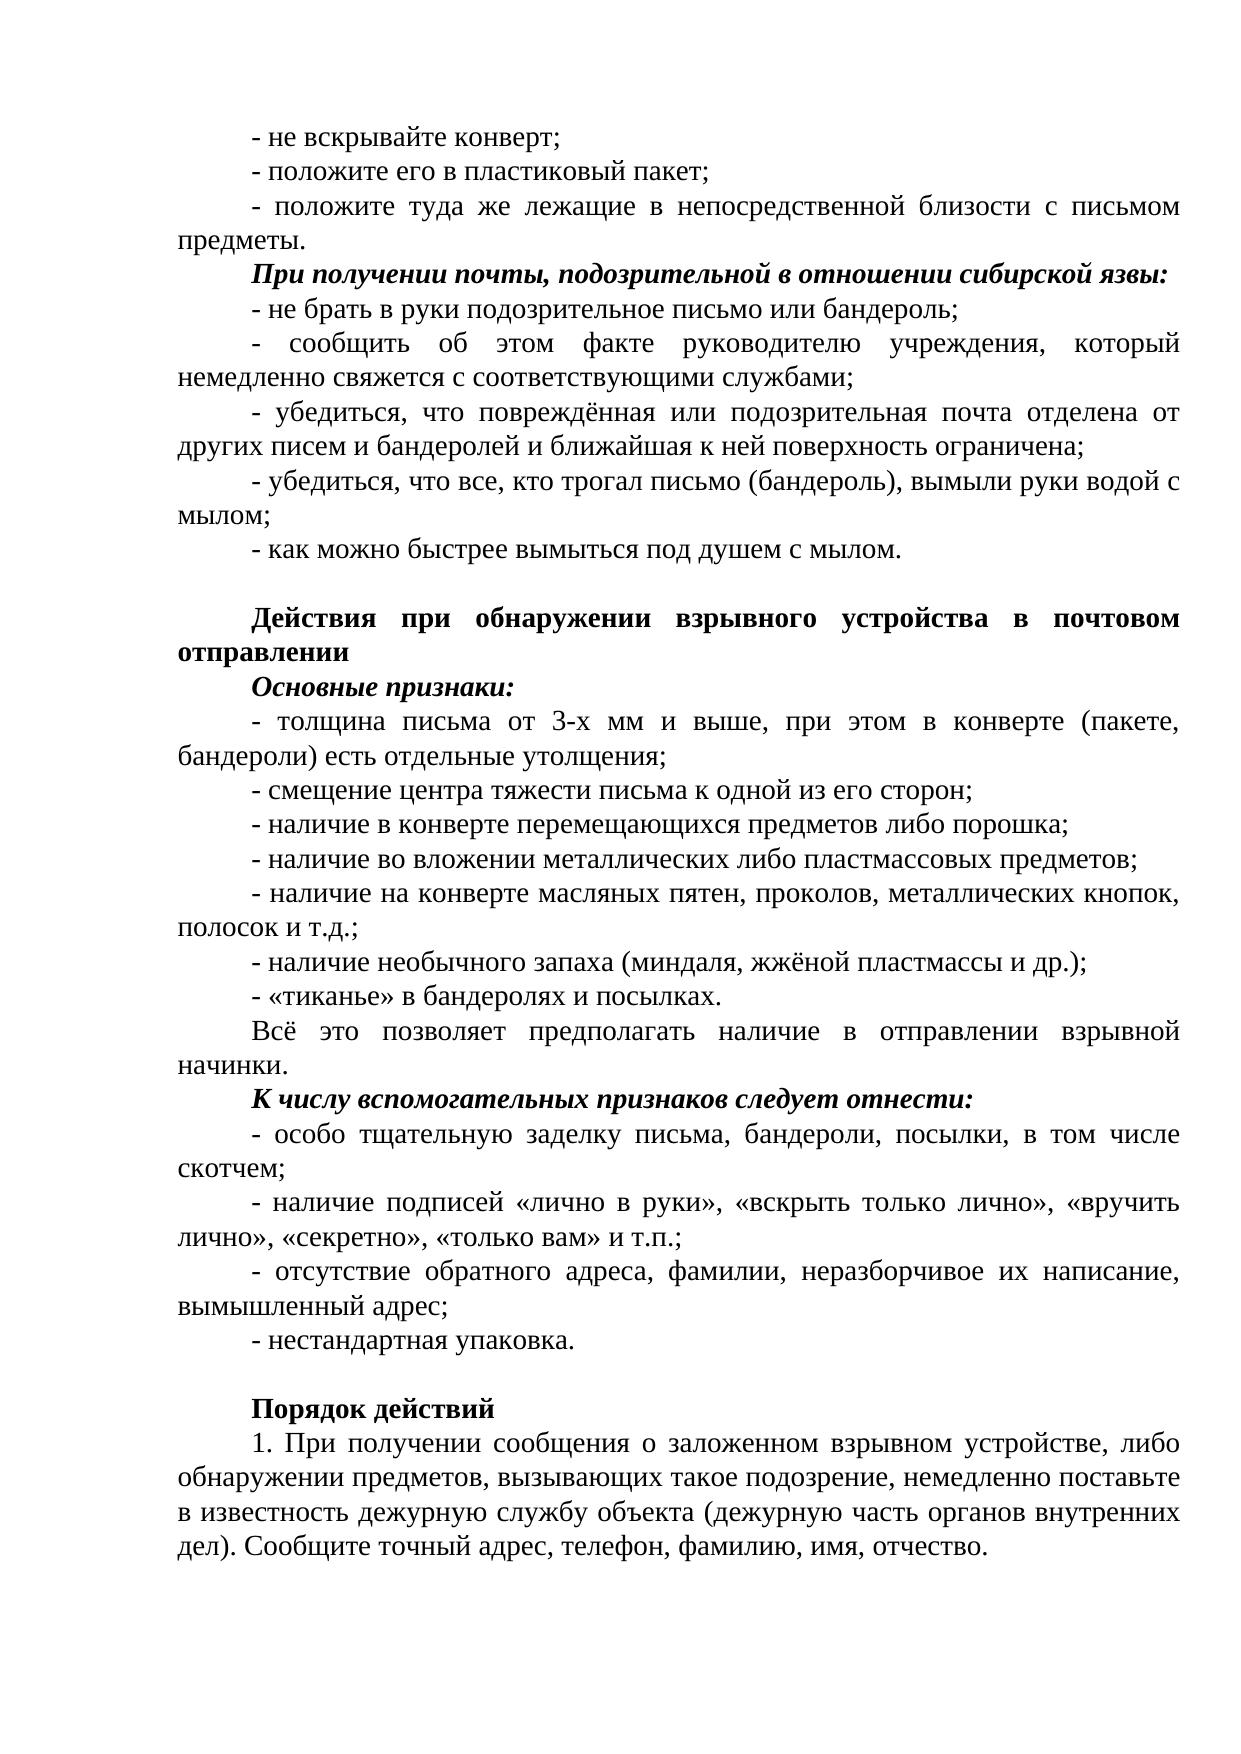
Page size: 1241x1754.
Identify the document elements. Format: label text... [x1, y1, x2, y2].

text - наличие во вложении металлических либо пластмассовых предметов; [177, 840, 1181, 874]
text - нестандартная упаковка. [177, 1321, 1181, 1356]
text - особо тщательную заделку письма, бандероли, посылки, в том числе скотчем; [177, 1115, 1181, 1184]
text Всё это позволяет предполагать наличие в отправлении взрывной начинки. [177, 1012, 1181, 1081]
text - убедиться, что все, кто трогал письмо (бандероль), вымыли руки водой с мылом; [177, 462, 1181, 531]
text Действия при обнаружении взрывного устройства в почтовом отправлении [177, 599, 1181, 668]
text - положите туда же лежащие в непосредственной близости с письмом предметы. [177, 187, 1181, 256]
text К числу вспомогательных признаков следует отнести: [177, 1081, 1181, 1115]
text - наличие на конверте масляных пятен, проколов, металлических кнопок, полосок и т.д.; [177, 874, 1181, 943]
text - не брать в руки подозрительное письмо или бандероль; [177, 290, 1181, 324]
text Основные признаки: [177, 668, 1181, 702]
text - толщина письма от 3-х мм и выше, при этом в конверте (пакете, бандероли) есть отдельные утолщения; [177, 702, 1181, 771]
text - как можно быстрее вымыться под душем с мылом. [177, 531, 1181, 565]
text Порядок действий [177, 1390, 1181, 1424]
text - отсутствие обратного адреса, фамилии, неразборчивое их написание, вымышленный адрес; [177, 1252, 1181, 1321]
text - «тиканье» в бандеролях и посылках. [177, 977, 1181, 1012]
text - наличие подписей «лично в руки», «вскрыть только лично», «вручить лично», «секретно», «только вам» и т.п.; [177, 1184, 1181, 1252]
text При получении почты, подозрительной в отношении сибирской язвы: [177, 256, 1181, 290]
text - смещение центра тяжести письма к одной из его сторон; [177, 771, 1181, 806]
text - не вскрывайте конверт; [177, 118, 1181, 152]
text - наличие необычного запаха (миндаля, жжёной пластмассы и др.); [177, 943, 1181, 977]
text 1. При получении сообщения о заложенном взрывном устройстве, либо обнаружении предметов, вызывающих такое подозрение, немедленно поставьте в известность дежурную службу объекта (дежурную часть органов внутренних дел). Сообщите точный адрес, телефон, фамилию, имя, отчество. [177, 1424, 1181, 1562]
text - убедиться, что повреждённая или подозрительная почта отделена от других писем и бандеролей и ближайшая к ней поверхность ограничена; [177, 393, 1181, 462]
text - сообщить об этом факте руководителю учреждения, который немедленно свяжется с соответствующими службами; [177, 324, 1181, 393]
text - положите его в пластиковый пакет; [177, 152, 1181, 187]
text - наличие в конверте перемещающихся предметов либо порошка; [177, 806, 1181, 840]
